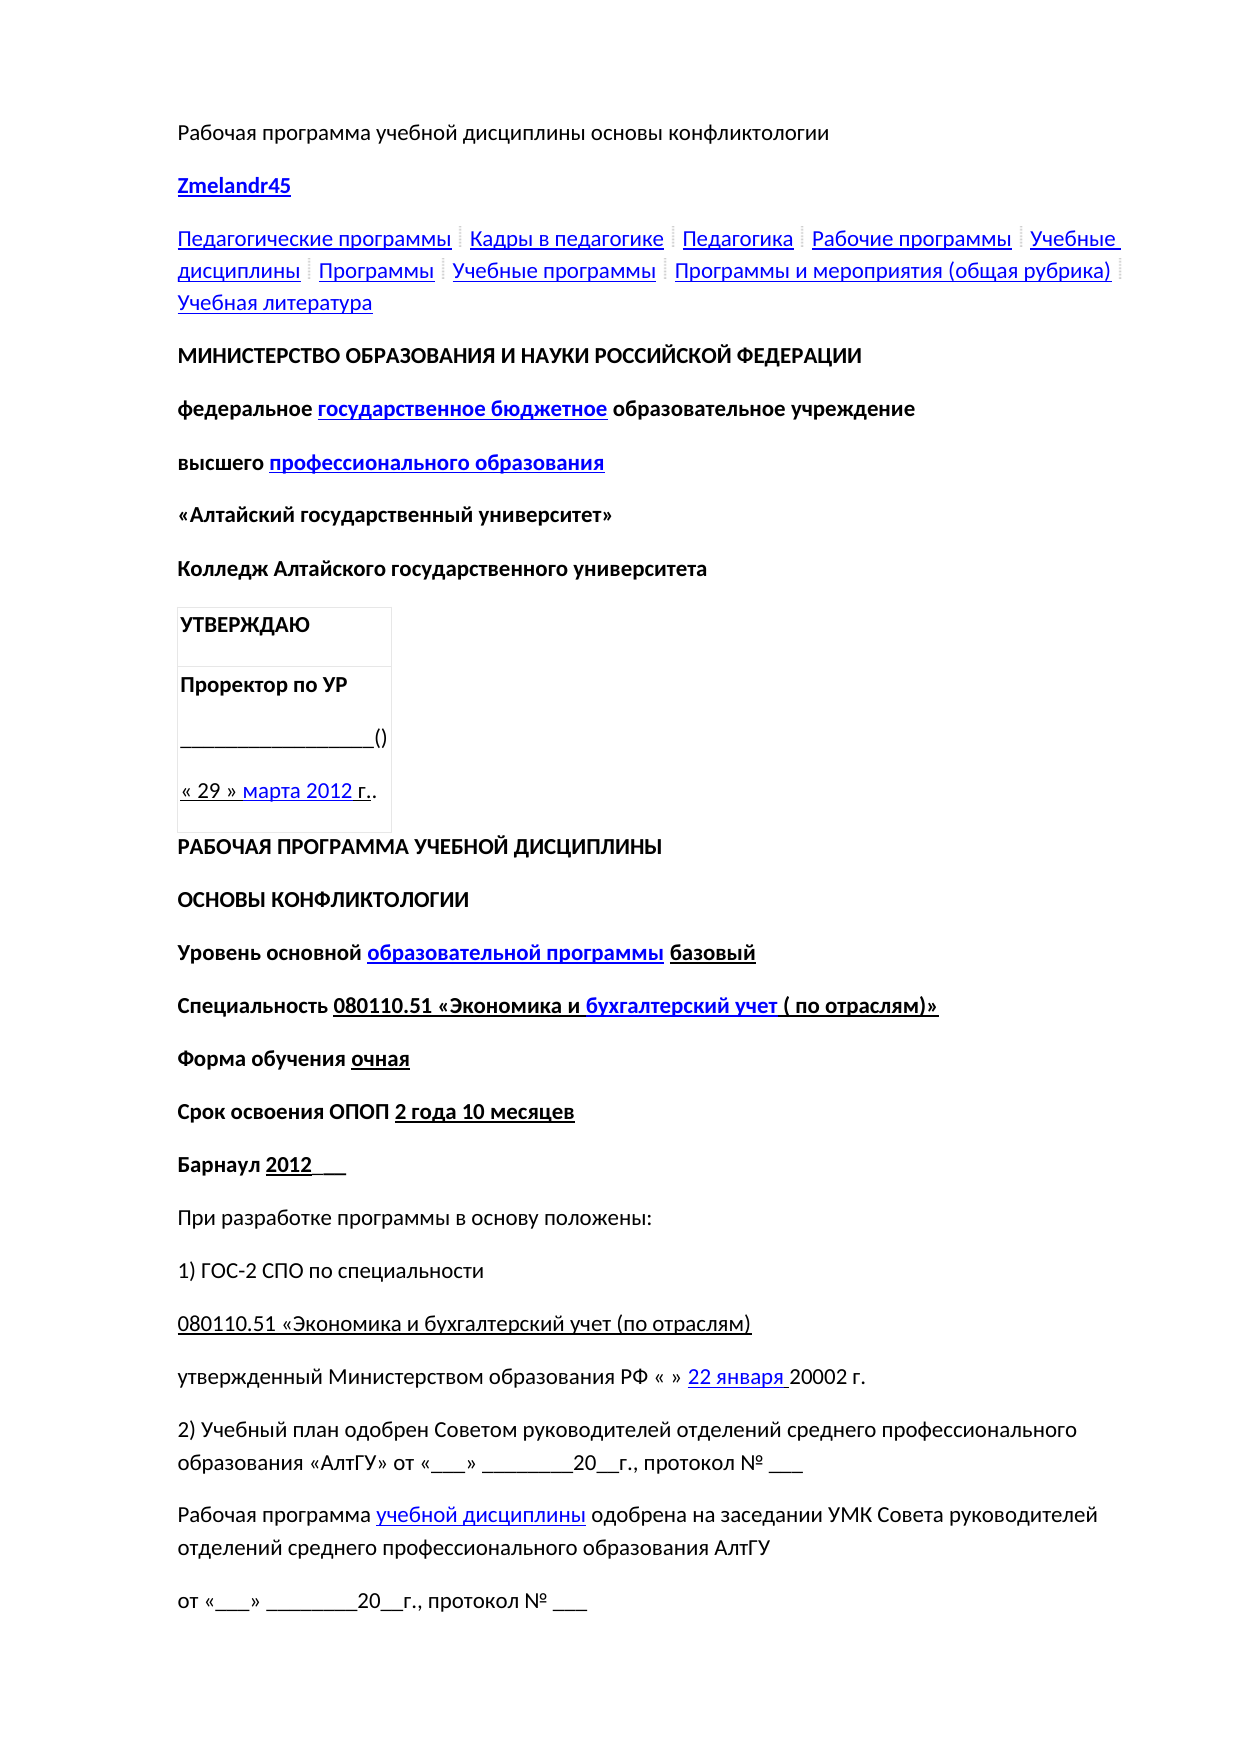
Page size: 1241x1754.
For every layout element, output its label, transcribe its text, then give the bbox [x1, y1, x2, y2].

text 2) Учебный план одобрен Советом руководителей отделений среднего профессионального образования «АлтГУ» от «___» ________20__г., протокол № ___ [177, 1415, 1152, 1476]
picture [661, 258, 670, 279]
text Барнаул 2012___ [177, 1150, 1152, 1178]
text 080110.51 «Экономика и бухгалтерский учет (по отраслям) [177, 1309, 1152, 1337]
text 1) ГОС-2 СПО по специальности [177, 1256, 1152, 1284]
text утвержденный Министерством образования РФ « » 22 января 20002 г. [177, 1362, 1152, 1390]
picture [439, 258, 448, 279]
table_cell Проректор по УР _________________() « 29 » марта 2012 г.. [178, 667, 391, 832]
text Рабочая программа учебной дисциплины одобрена на заседании УМК Совета руководителей отделений среднего профессионального образования АлтГУ [177, 1501, 1152, 1561]
picture [456, 226, 465, 247]
text Zmelandr45 [177, 171, 1152, 199]
text Педагогические программы Кадры в педагогике Педагогика Рабочие программы Учебные дисциплины Программы Учебные программы Программы и мероприятия (общая рубрика) Учебная литература [177, 224, 1152, 317]
picture [669, 226, 678, 247]
text Специальность 080110.51 «Экономика и бухгалтерский учет ( по отраслям)» [177, 991, 1152, 1019]
text МИНИСТЕРСТВО ОБРАЗОВАНИЯ И НАУКИ РОССИЙСКОЙ ФЕДЕРАЦИИ [177, 342, 1152, 369]
text Уровень основной образовательной программы базовый [177, 938, 1152, 966]
text Форма обучения очная [177, 1044, 1152, 1072]
picture [1116, 258, 1125, 279]
picture [305, 258, 314, 279]
picture [1017, 226, 1025, 247]
table_header УТВЕРЖДАЮ [178, 608, 391, 666]
text Колледж Алтайского государственного университета [177, 554, 1152, 582]
text РАБОЧАЯ ПРОГРАММА УЧЕБНОЙ ДИСЦИПЛИНЫ [177, 832, 1152, 860]
text от «___» ________20__г., протокол № ___ [177, 1586, 1152, 1614]
text «Алтайский государственный университет» [177, 501, 1152, 529]
picture [798, 226, 807, 247]
text ОСНОВЫ КОНФЛИКТОЛОГИИ [177, 885, 1152, 913]
text Рабочая программа учебной дисциплины основы конфликтологии [177, 118, 1152, 146]
text федеральное государственное бюджетное образовательное учреждение [177, 394, 1152, 423]
text При разработке программы в основу положены: [177, 1203, 1152, 1231]
text Срок освоения ОПОП 2 года 10 месяцев [177, 1097, 1152, 1125]
text высшего профессионального образования [177, 448, 1152, 476]
